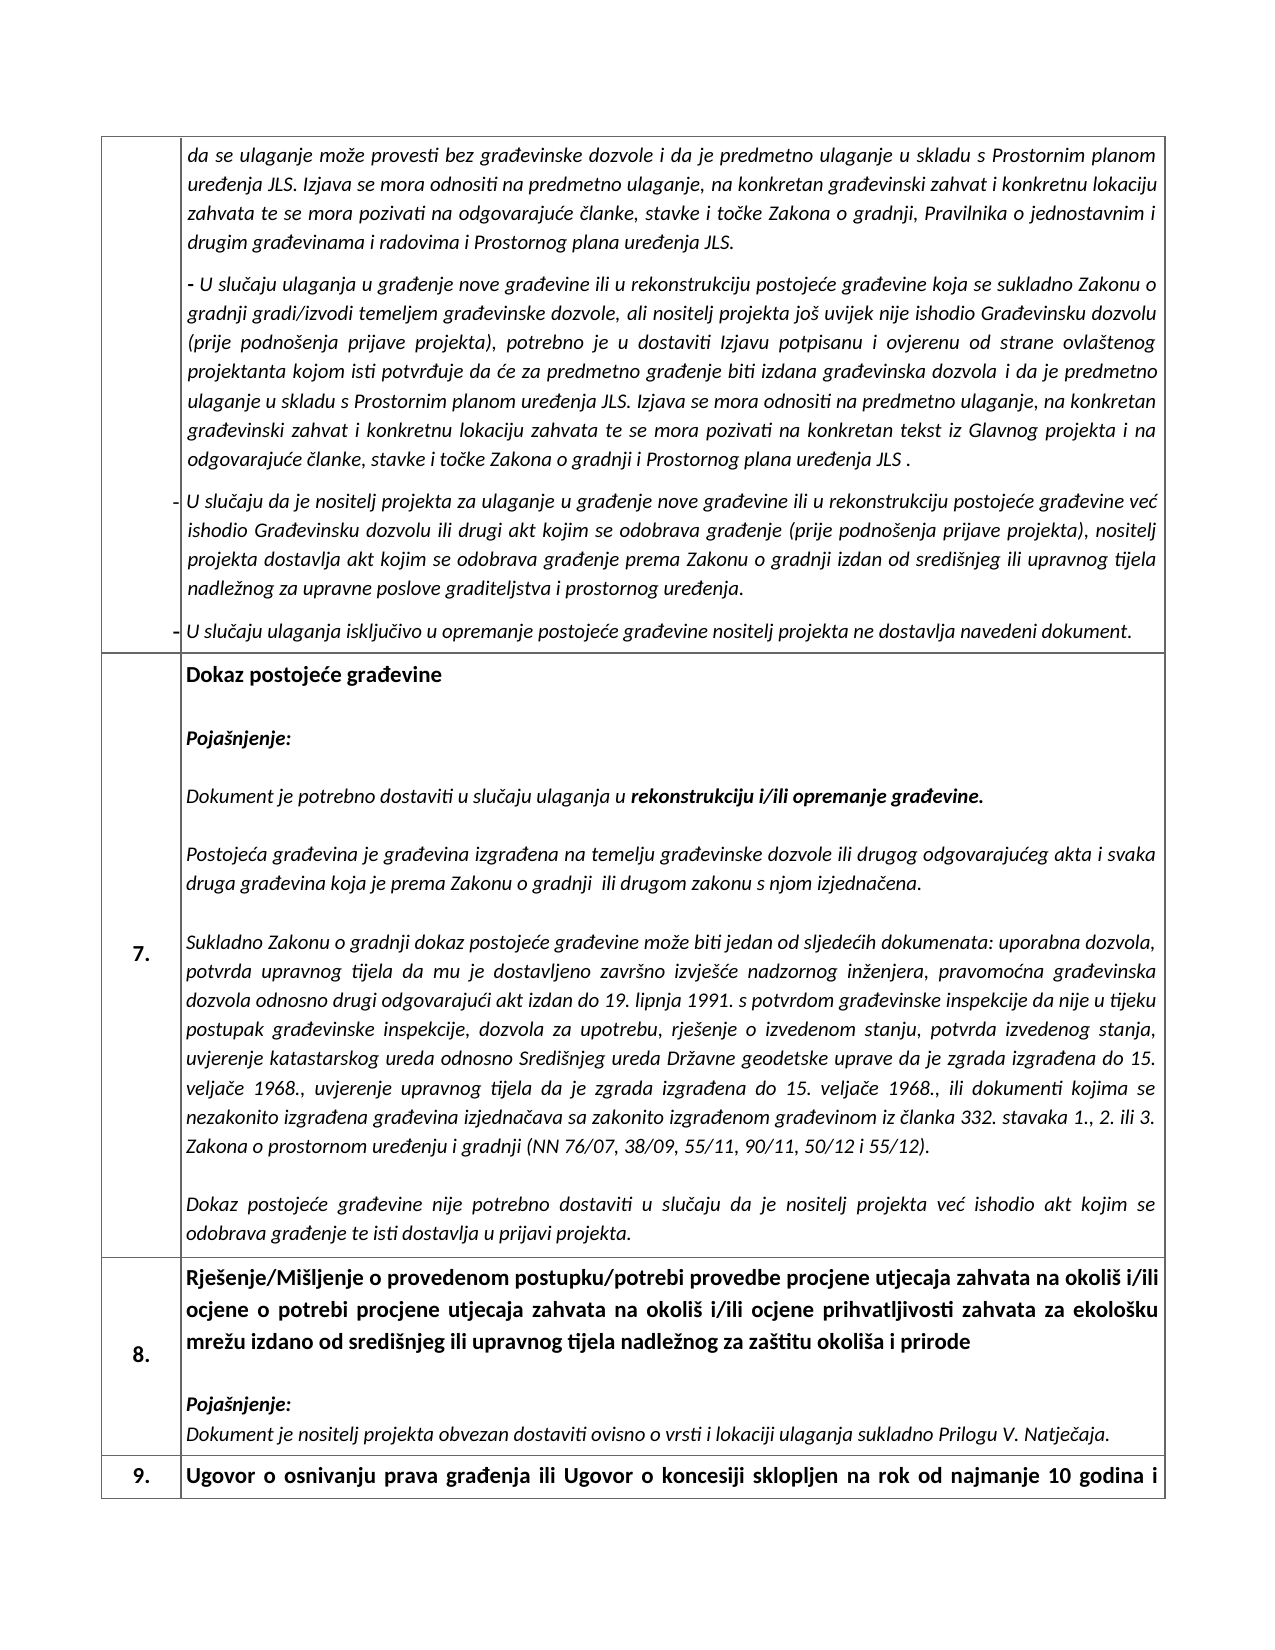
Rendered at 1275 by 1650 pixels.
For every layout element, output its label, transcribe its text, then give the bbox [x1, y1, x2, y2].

table_cell 9. [102, 1456, 180, 1498]
table_cell 8. [102, 1258, 180, 1455]
table_cell Rješenje/Mišljenje o provedenom postupku/potrebi provedbe procjene utjecaja zahvata na okoliš i/ili ocjene o potrebi procjene utjecaja zahvata na okoliš i/ili ocjene prihvatljivosti zahvata za ekološku mrežu izdano od središnjeg ili upravnog tijela nadležnog za zaštitu okoliša i prirode Pojašnjenje: Dokument je nositelj projekta obvezan dostaviti ovisno o vrsti i lokaciji ulaganja sukladno Prilogu V. Natječaja. [182, 1258, 1164, 1455]
table_cell 6b. [102, 137, 181, 652]
table_cell Dokaz postojeće građevine Pojašnjenje: Dokument je potrebno dostaviti u slučaju ulaganja u rekonstrukciju i/ili opremanje građevine. Postojeća građevina je građevina izgrađena na temelju građevinske dozvole ili drugog odgovarajućeg akta i svaka druga građevina koja je prema Zakonu o gradnji ili drugom zakonu s njom izjednačena. Sukladno Zakonu o gradnji dokaz postojeće građevine može biti jedan od sljedećih dokumenata: uporabna dozvola, potvrda upravnog tijela da mu je dostavljeno završno izvješće nadzornog inženjera, pravomoćna građevinska dozvola odnosno drugi odgovarajući akt izdan do 19. lipnja 1991. s potvrdom građevinske inspekcije da nije u tijeku postupak građevinske inspekcije, dozvola za upotrebu, rješenje o izvedenom stanju, potvrda izvedenog stanja, uvjerenje katastarskog ureda odnosno Središnjeg ureda Državne geodetske uprave da je zgrada izgrađena do 15. veljače 1968., uvjerenje upravnog tijela da je zgrada izgrađena do 15. veljače 1968., ili dokumenti kojima se nezakonito izgrađena građevina izjednačava sa zakonito izgrađenom građevinom iz članka 332. stavaka 1., 2. ili 3. Zakona o prostornom uređenju i gradnji (NN 76/07, 38/09, 55/11, 90/11, 50/12 i 55/12). Dokaz postojeće građevine nije potrebno dostaviti u slučaju da je nositelj projekta već ishodio akt kojim se odobrava građenje te isti dostavlja u prijavi projekta. [182, 654, 1164, 1257]
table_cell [182, 1456, 1164, 1498]
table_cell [182, 137, 1164, 652]
table_cell 7. [102, 654, 180, 1257]
